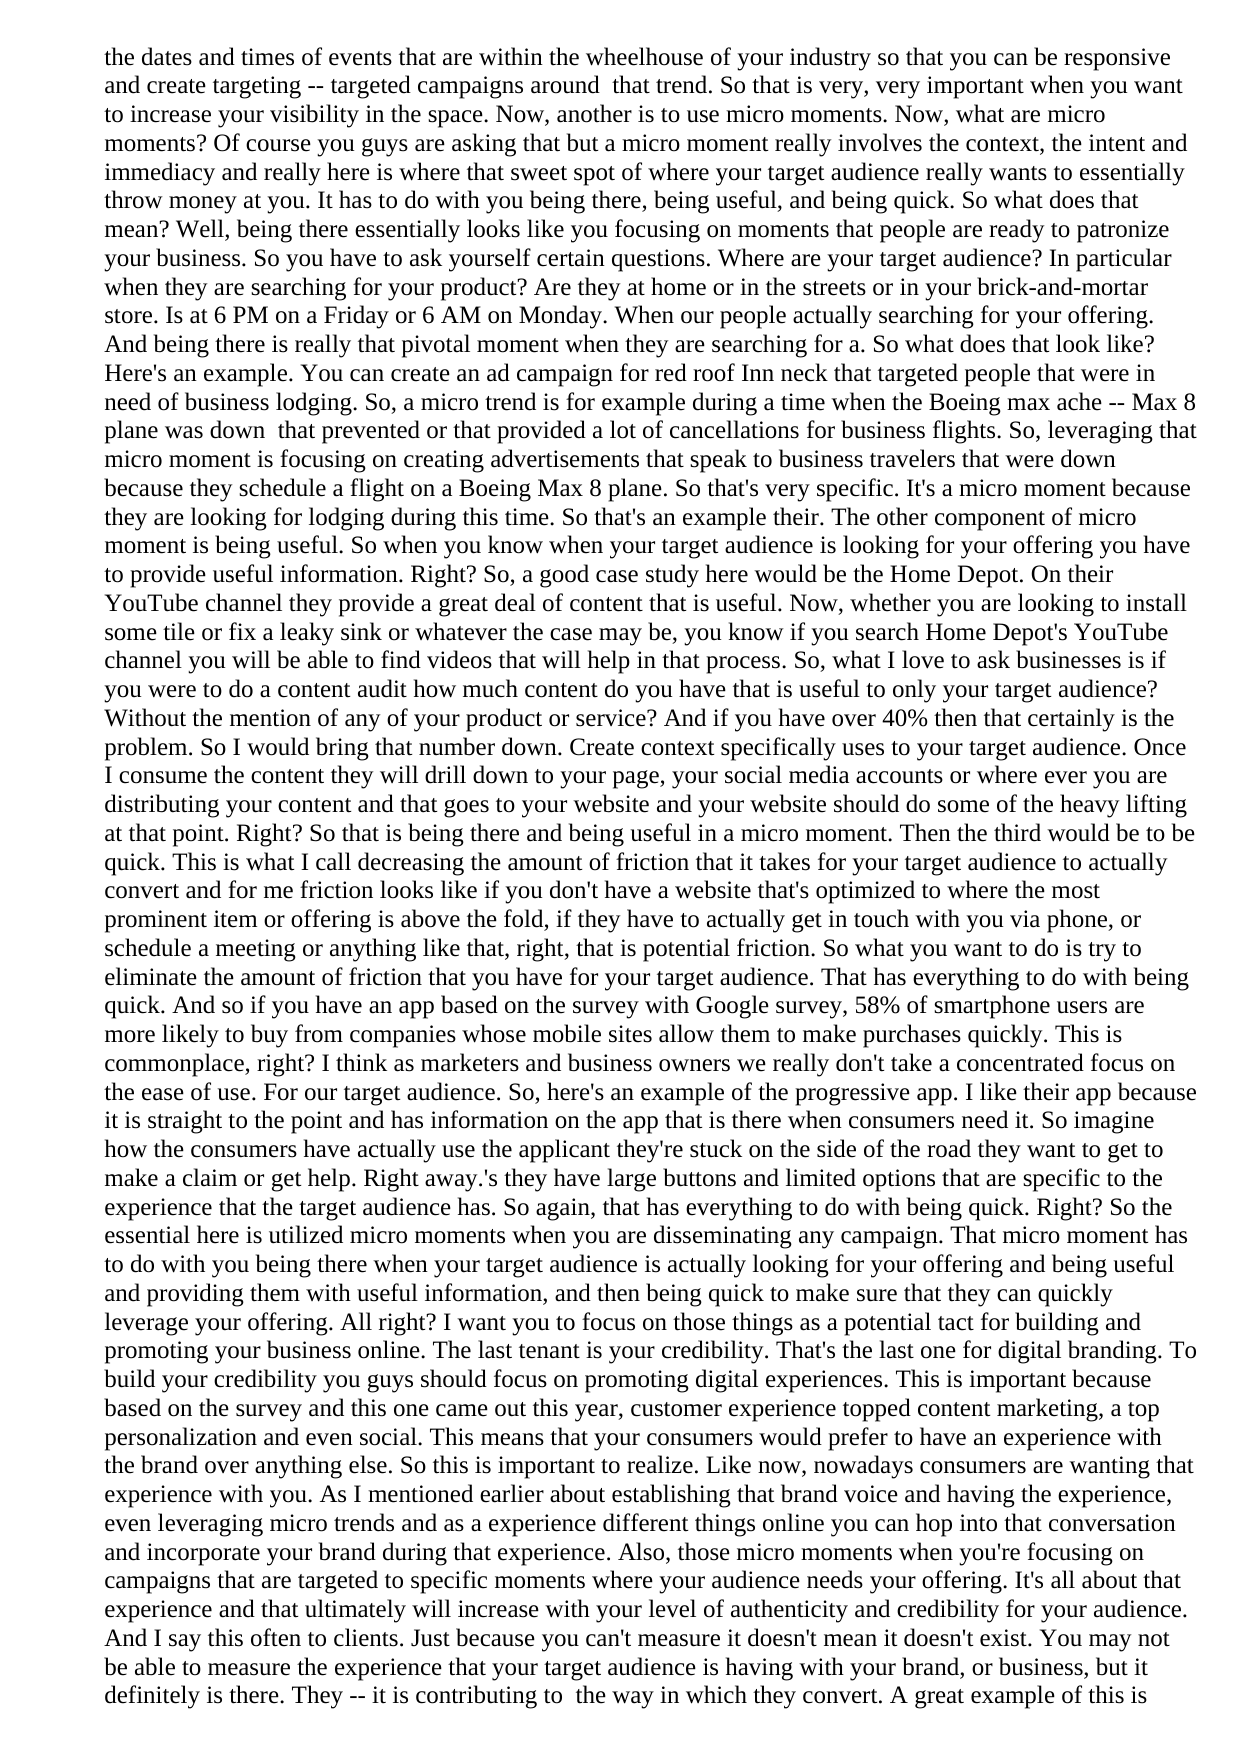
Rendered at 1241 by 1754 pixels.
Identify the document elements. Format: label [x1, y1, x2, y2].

text [104, 42, 1198, 1709]
